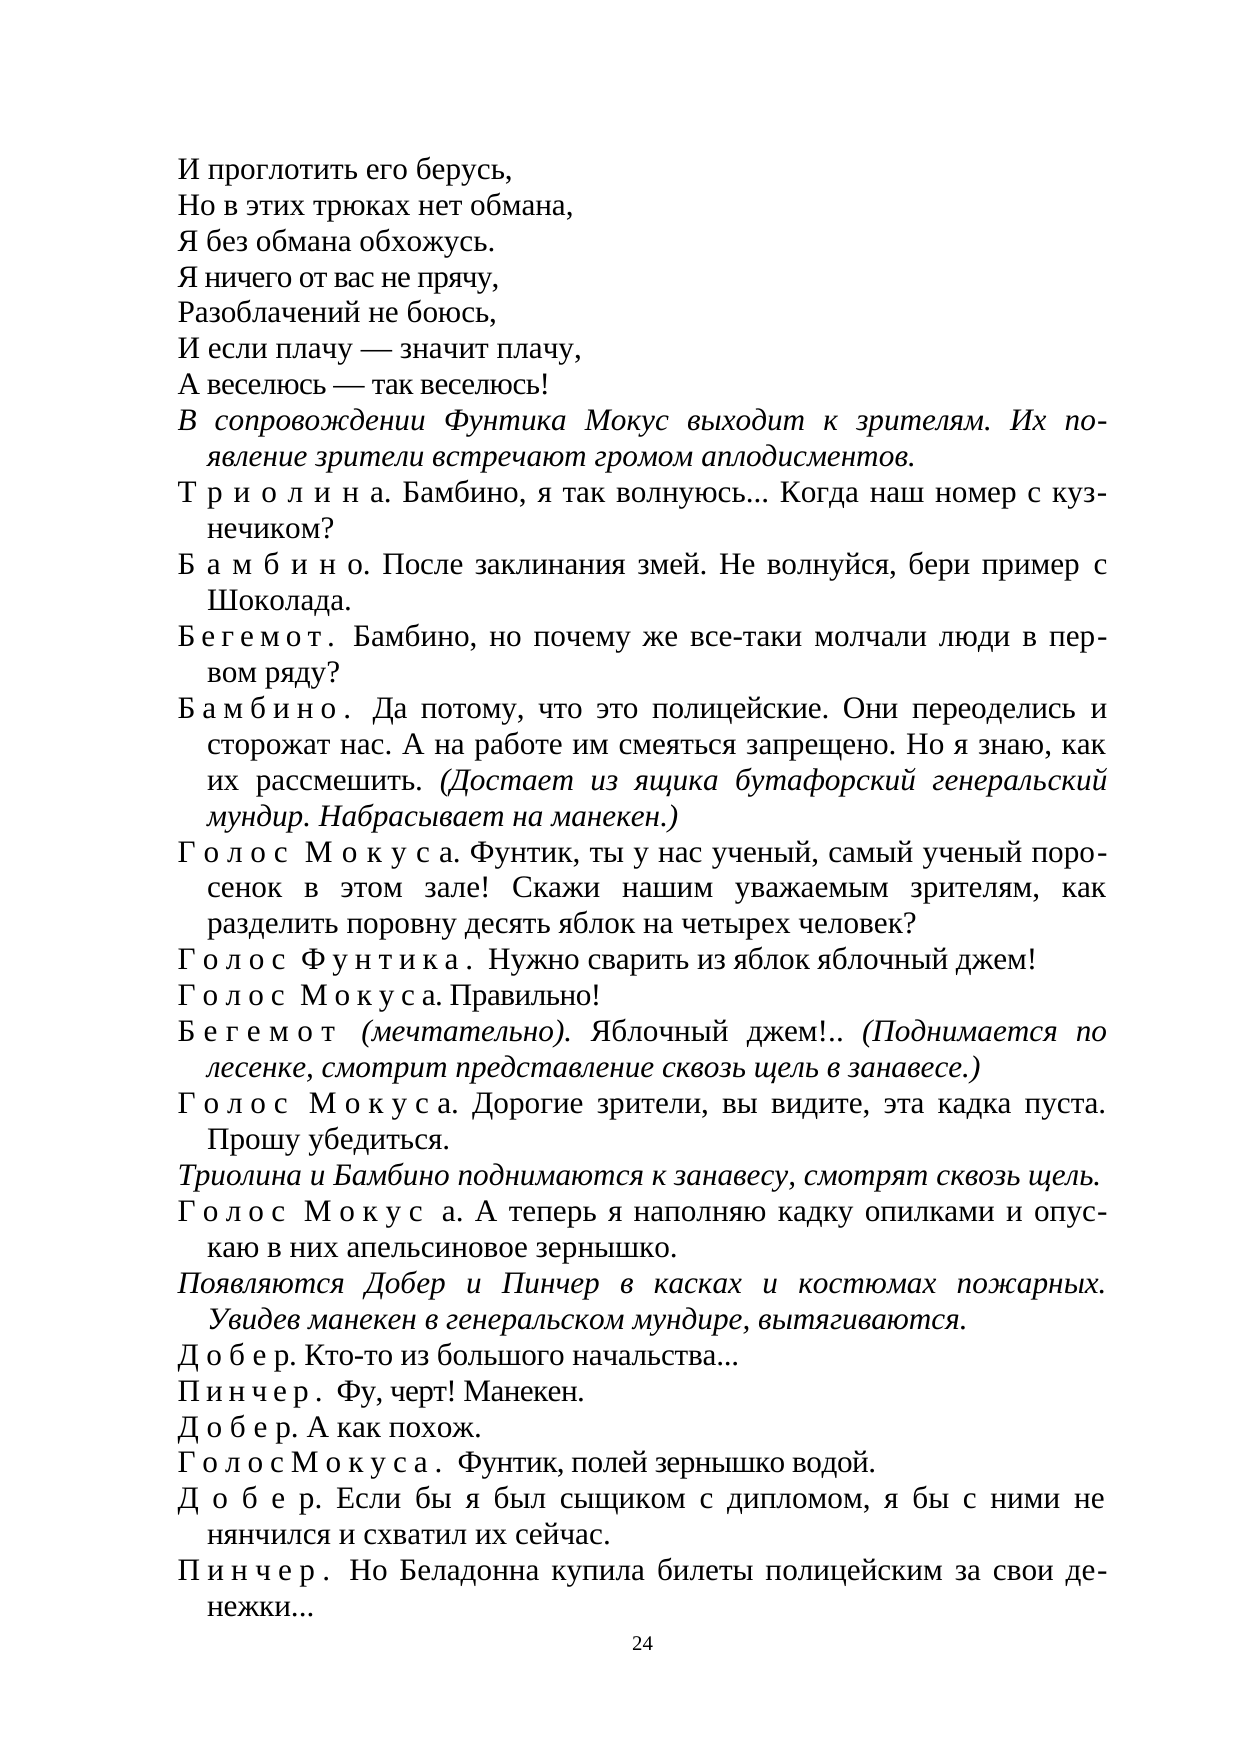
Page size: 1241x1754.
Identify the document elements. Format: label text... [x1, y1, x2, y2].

text Но в этих трюках нет обмана, [177, 186, 1107, 222]
text Д о б е р. Кто-то из большого начальства... [177, 1336, 1107, 1372]
text Д о б е р. А как похож. [177, 1408, 1107, 1444]
text Пинчер. Но Беладонна купила билеты полицейским за свои денежки... [177, 1552, 1107, 1623]
text Голос Мокуса. Дорогие зрители, вы видите, эта кадка пуста. Прошу убедиться. [177, 1084, 1107, 1156]
text А веселюсь — так веселюсь! [177, 366, 1107, 402]
text Бамбино. Да потому, что это полицейские. Они переоделись и сторожат нас. А на работе им смеяться запрещено. Но я знаю, как их рассмешить. (Достает из ящика бутафорский генеральский мундир. Набрасывает на манекен.) [177, 689, 1107, 833]
text И если плачу — значит плачу, [177, 330, 1107, 366]
text Я без обмана обхожусь. [177, 222, 1107, 258]
text В сопровождении Фунтика Мокус выходит к зрителям. Их появление зрители встречают громом аплодисментов. [177, 402, 1107, 473]
text Голос Мокус а. А теперь я наполняю кадку опилками и опускаю в них апельсиновое зернышко. [177, 1192, 1107, 1264]
text ГолосМокуса. Фунтик, полей зернышко водой. [177, 1444, 1107, 1480]
text Бегемот. Бамбино, но почему же все-таки молчали люди в первом ряду? [177, 617, 1107, 689]
text Голос Фунтика. Нужно сварить из яблок яблочный джем! [177, 941, 1107, 977]
text Появляются Добер и Пинчер в касках и костюмах пожарных. Увидев манекен в генеральском мундире, вытягиваются. [177, 1264, 1107, 1336]
text Пинчер. Фу, черт! Манекен. [177, 1372, 1107, 1408]
text Б а м б и н о. После заклинания змей. Не волнуйся, бери пример с Шоколада. [177, 545, 1107, 617]
text Бегемот (мечтательно). Яблочный джем!.. (Поднимается по лесенке, смотрит представление сквозь щель в занавесе.) [177, 1012, 1107, 1084]
text Триолина и Бамбино поднимаются к занавесу, смотрят сквозь щель. [177, 1156, 1107, 1192]
text И проглотить его берусь, [177, 150, 1107, 186]
text Т р и о л и н а. Бамбино, я так волнуюсь... Когда наш номер с кузнечиком? [177, 473, 1107, 545]
text Голос М о к у с а. Правильно! [177, 977, 1107, 1012]
text Голос М о к у с а. Фунтик, ты у нас ученый, самый ученый поросенок в этом зале! Скажи нашим уважаемым зрителям, как разделить поровну десять яблок на четырех человек? [177, 833, 1107, 941]
text Разоблачений не боюсь, [177, 294, 1107, 330]
text Я ничего от вас не прячу, [177, 258, 1107, 294]
text Д о б е р. Если бы я был сыщиком с дипломом, я бы с ними не нянчился и схватил их сейчас. [177, 1480, 1107, 1552]
